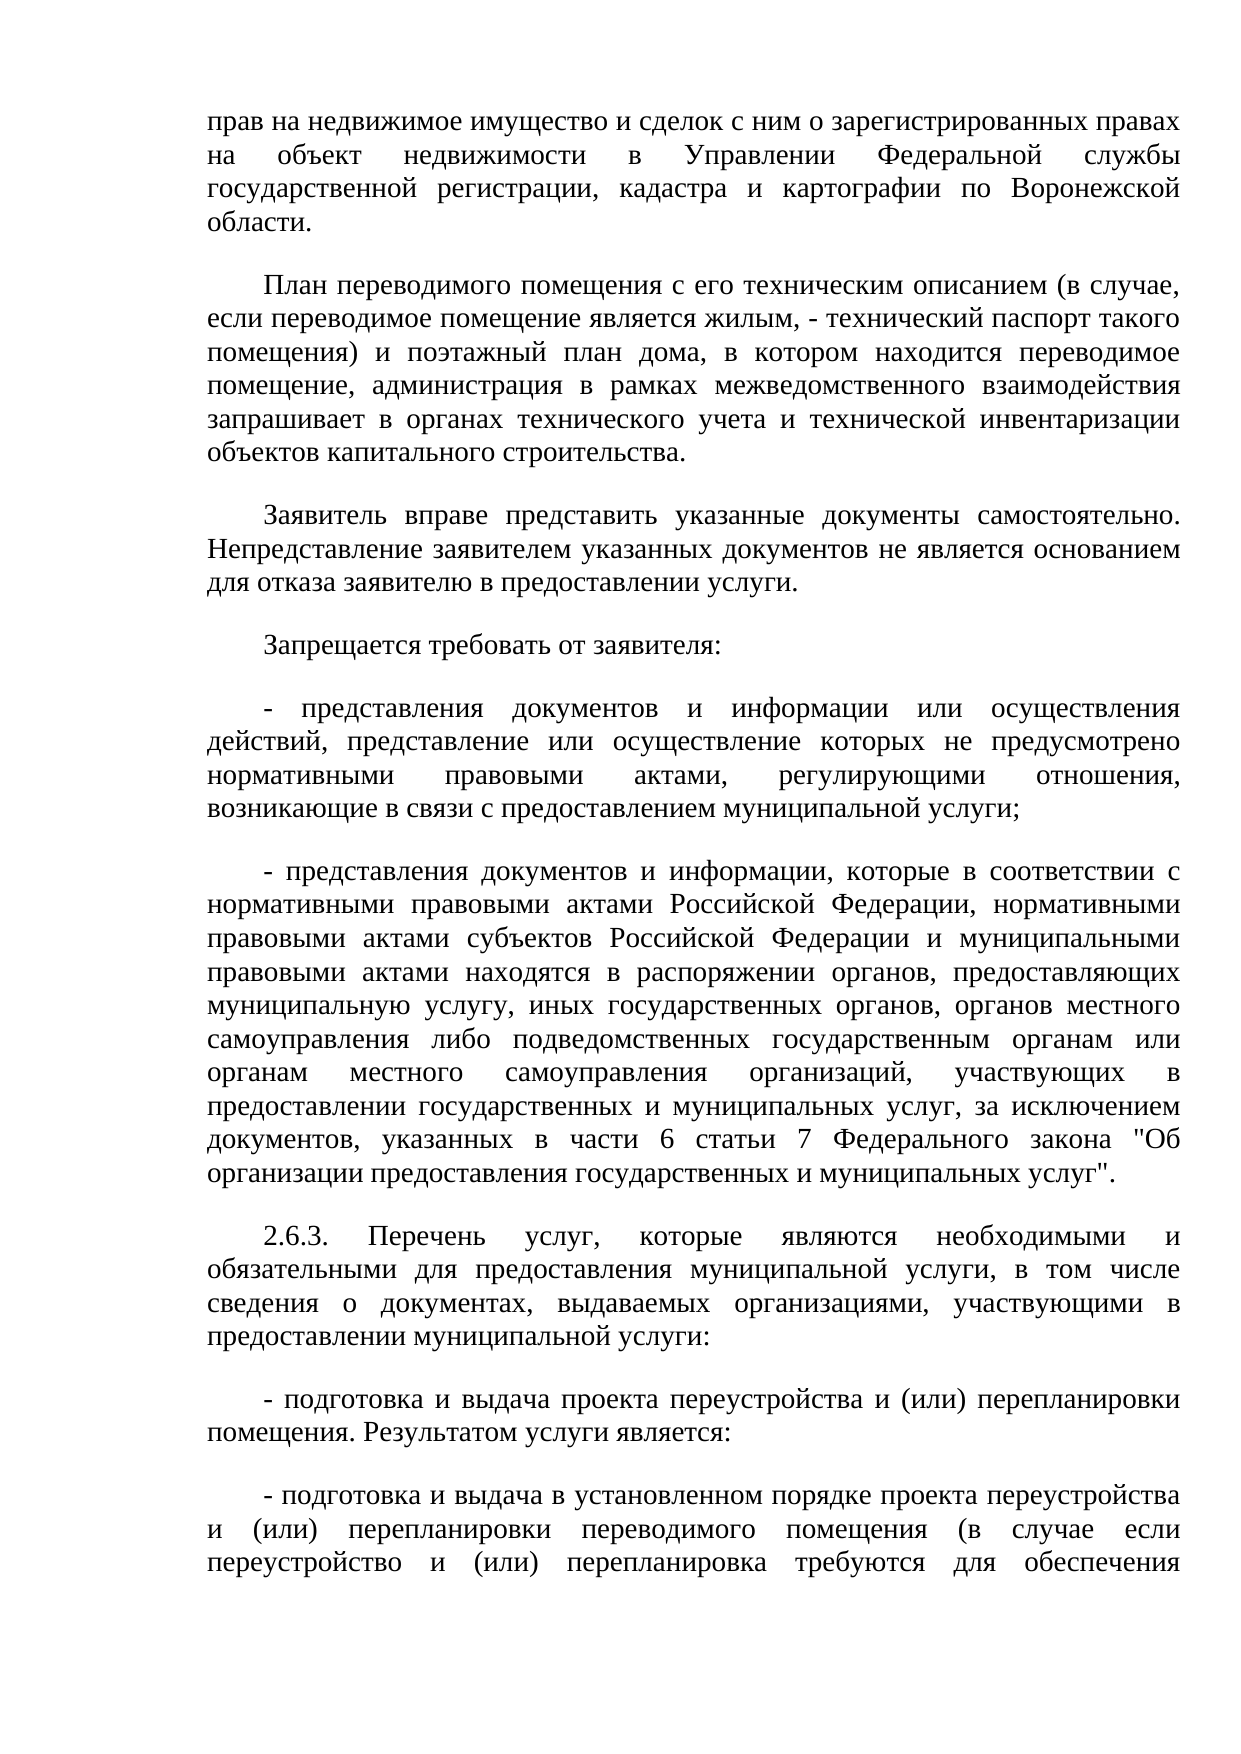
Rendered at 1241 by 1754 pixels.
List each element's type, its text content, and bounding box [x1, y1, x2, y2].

text Запрещается требовать от заявителя: [207, 627, 1181, 661]
text План переводимого помещения с его техническим описанием (в случае, если переводимое помещение является жилым, - технический паспорт такого помещения) и поэтажный план дома, в котором находится переводимое помещение, администрация в рамках межведомственного взаимодействия запрашивает в органах технического учета и технической инвентаризации объектов капитального строительства. [207, 267, 1181, 468]
text Заявитель вправе представить указанные документы самостоятельно. Непредставление заявителем указанных документов не является основанием для отказа заявителю в предоставлении услуги. [207, 497, 1181, 598]
text 2.6.3. Перечень услуг, которые являются необходимыми и обязательными для предоставления муниципальной услуги, в том числе сведения о документах, выдаваемых организациями, участвующими в предоставлении муниципальной услуги: [207, 1218, 1181, 1352]
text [207, 103, 1181, 238]
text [207, 1477, 1181, 1578]
text - подготовка и выдача проекта переустройства и (или) перепланировки помещения. Результатом услуги является: [207, 1381, 1181, 1448]
text - представления документов и информации, которые в соответствии с нормативными правовыми актами Российской Федерации, нормативными правовыми актами субъектов Российской Федерации и муниципальными правовыми актами находятся в распоряжении органов, предоставляющих муниципальную услугу, иных государственных органов, органов местного самоуправления либо подведомственных государственным органам или органам местного самоуправления организаций, участвующих в предоставлении государственных и муниципальных услуг, за исключением документов, указанных в части 6 статьи 7 Федерального закона "Об организации предоставления государственных и муниципальных услуг". [207, 853, 1181, 1188]
text - представления документов и информации или осуществления действий, представление или осуществление которых не предусмотрено нормативными правовыми актами, регулирующими отношения, возникающие в связи с предоставлением муниципальной услуги; [207, 690, 1181, 824]
